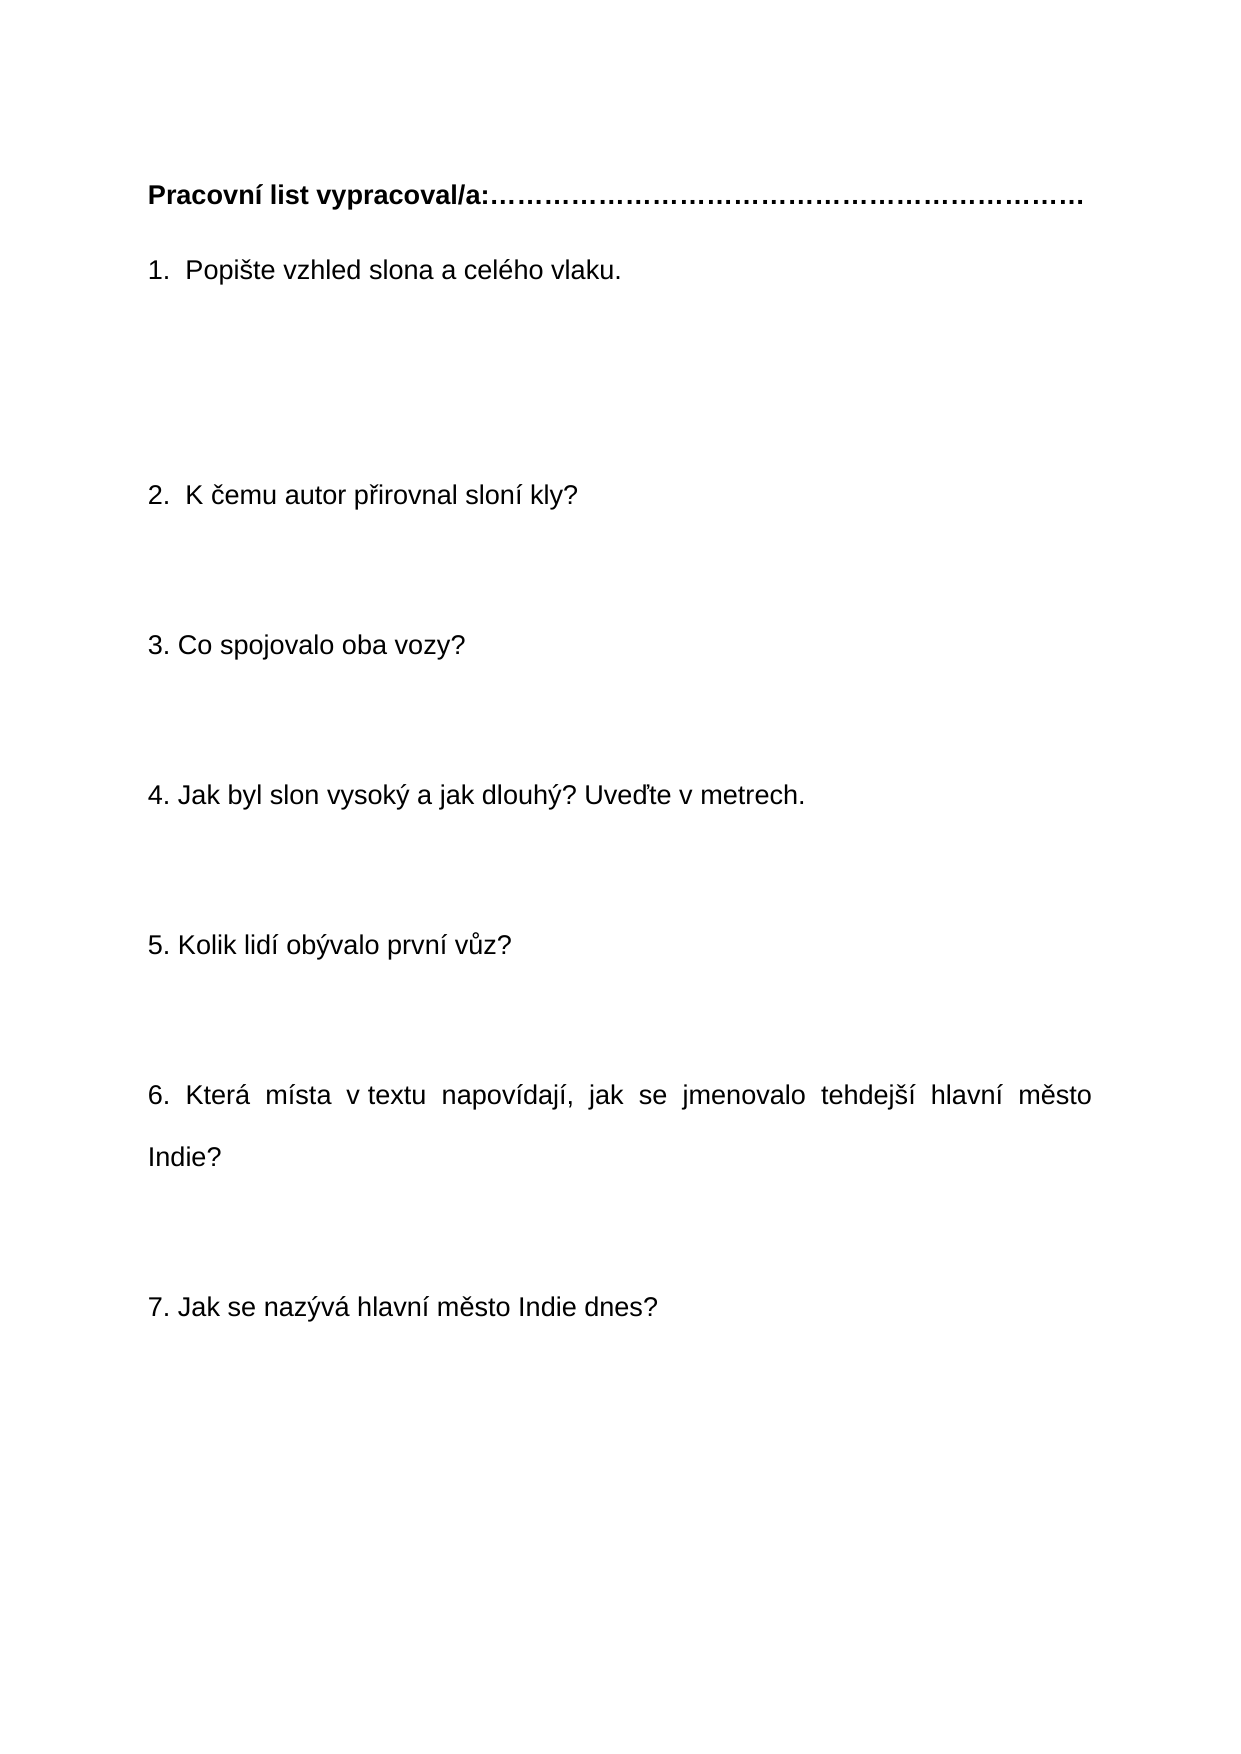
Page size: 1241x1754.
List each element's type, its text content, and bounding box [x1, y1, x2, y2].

text Pracovní list vypracoval/a:………………………………………………………… [148, 179, 1093, 210]
text 3. Co spojovalo oba vozy? [148, 629, 1093, 660]
text 4. Jak byl slon vysoký a jak dlouhý? Uveďte v metrech. [148, 779, 1093, 810]
text 5. Kolik lidí obývalo první vůz? [148, 929, 1093, 960]
list K čemu autor přirovnal sloní kly? [148, 479, 1093, 510]
text 7. Jak se nazývá hlavní město Indie dnes? [148, 1291, 1093, 1323]
text 6. Která místa v textu napovídají, jak se jmenovalo tehdejší hlavní město Indie? [148, 1079, 1093, 1173]
list Popište vzhled slona a celého vlaku. [148, 254, 1093, 285]
